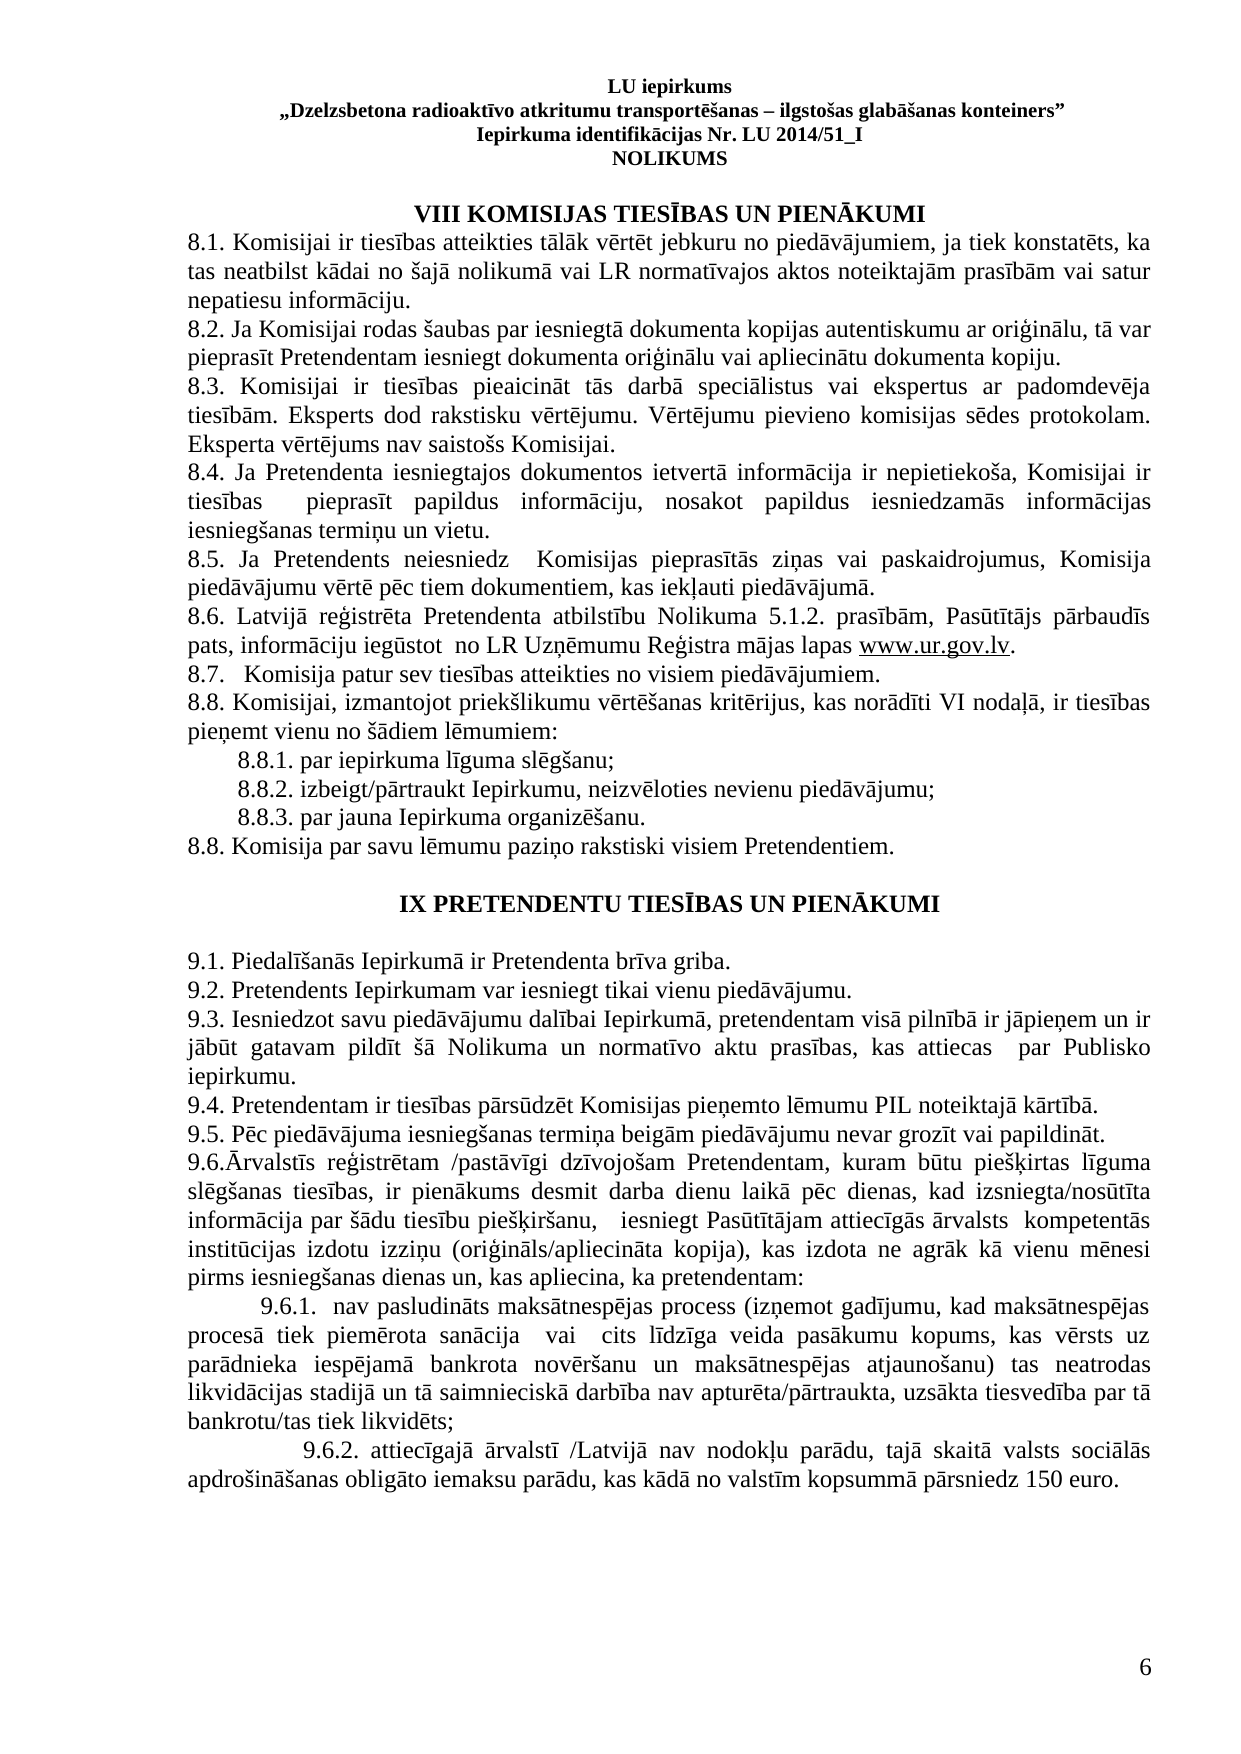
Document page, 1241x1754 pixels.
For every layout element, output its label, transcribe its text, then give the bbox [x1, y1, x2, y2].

text 9.6.2. attiecīgajā ārvalstī /Latvijā nav nodokļu parādu, tajā skaitā valsts sociālās apdrošināšanas obligāto iemaksu parādu, kas kādā no valstīm kopsummā pārsniedz 150 euro. [187, 1435, 1152, 1492]
text 8.8. Komisijai, izmantojot priekšlikumu vērtēšanas kritērijus, kas norādīti VI nodaļā, ir tiesības pieņemt vienu no šādiem lēmumiem: [187, 687, 1152, 745]
text 8.1. Komisijai ir tiesības atteikties tālāk vērtēt jebkuru no piedāvājumiem, ja tiek konstatēts, ka tas neatbilst kādai no šajā nolikumā vai LR normatīvajos aktos noteiktajām prasībām vai satur nepatiesu informāciju. [187, 227, 1152, 314]
text 9.2. Pretendents Iepirkumam var iesniegt tikai vienu piedāvājumu. [187, 975, 1152, 1004]
text 9.6.1. nav pasludināts maksātnespējas process (izņemot gadījumu, kad maksātnespējas procesā tiek piemērota sanācija vai cits līdzīga veida pasākumu kopums, kas vērsts uz parādnieka iespējamā bankrota novēršanu un maksātnespējas atjaunošanu) tas neatrodas likvidācijas stadijā un tā saimnieciskā darbība nav apturēta/pārtraukta, uzsākta tiesvedība par tā bankrotu/tas tiek likvidēts; [187, 1291, 1152, 1435]
text 8.2. Ja Komisijai rodas šaubas par iesniegtā dokumenta kopijas autentiskumu ar oriģinālu, tā var pieprasīt Pretendentam iesniegt dokumenta oriģinālu vai apliecinātu dokumenta kopiju. [187, 314, 1152, 371]
text 8.7. Komisija patur sev tiesības atteikties no visiem piedāvājumiem. [187, 659, 1152, 687]
text 8.8.3. par jauna Iepirkuma organizēšanu. [187, 802, 1152, 831]
text 8.8.1. par iepirkuma līguma slēgšanu; [187, 745, 1152, 774]
text IX PRETENDENTU TIESĪBAS UN PIENĀKUMI [187, 889, 1152, 917]
text 8.5. Ja Pretendents neiesniedz Komisijas pieprasītās ziņas vai paskaidrojumus, Komisija piedāvājumu vērtē pēc tiem dokumentiem, kas iekļauti piedāvājumā. [187, 544, 1152, 601]
text 8.8. Komisija par savu lēmumu paziņo rakstiski visiem Pretendentiem. [187, 831, 1152, 860]
text 8.3. Komisijai ir tiesības pieaicināt tās darbā speciālistus vai ekspertus ar padomdevēja tiesībām. Eksperts dod rakstisku vērtējumu. Vērtējumu pievieno komisijas sēdes protokolam. Eksperta vērtējums nav saistošs Komisijai. [187, 371, 1152, 457]
text 8.8.2. izbeigt/pārtraukt Iepirkumu, neizvēloties nevienu piedāvājumu; [187, 774, 1152, 802]
text 9.1. Piedalīšanās Iepirkumā ir Pretendenta brīva griba. [187, 946, 1152, 975]
text 9.6.Ārvalstīs reģistrētam /pastāvīgi dzīvojošam Pretendentam, kuram būtu piešķirtas līguma slēgšanas tiesības, ir pienākums desmit darba dienu laikā pēc dienas, kad izsniegta/nosūtīta informācija par šādu tiesību piešķiršanu, iesniegt Pasūtītājam attiecīgās ārvalsts kompetentās institūcijas izdotu izziņu (oriģināls/apliecināta kopija), kas izdota ne agrāk kā vienu mēnesi pirms iesniegšanas dienas un, kas apliecina, ka pretendentam: [187, 1147, 1152, 1291]
text VIII KOMISIJAS TIESĪBAS UN PIENĀKUMI [187, 199, 1152, 227]
text 9.3. Iesniedzot savu piedāvājumu dalībai Iepirkumā, pretendentam visā pilnībā ir jāpieņem un ir jābūt gatavam pildīt šā Nolikuma un normatīvo aktu prasības, kas attiecas par Publisko iepirkumu. [187, 1004, 1152, 1090]
text 8.6. Latvijā reģistrēta Pretendenta atbilstību Nolikuma 5.1.2. prasībām, Pasūtītājs pārbaudīs pats, informāciju iegūstot no LR Uzņēmumu Reģistra mājas lapas www.ur.gov.lv. [187, 601, 1152, 659]
text 8.4. Ja Pretendenta iesniegtajos dokumentos ietvertā informācija ir nepietiekoša, Komisijai ir tiesības pieprasīt papildus informāciju, nosakot papildus iesniedzamās informācijas iesniegšanas termiņu un vietu. [187, 457, 1152, 544]
text 9.4. Pretendentam ir tiesības pārsūdzēt Komisijas pieņemto lēmumu PIL noteiktajā kārtībā. [187, 1090, 1152, 1119]
text 9.5. Pēc piedāvājuma iesniegšanas termiņa beigām piedāvājumu nevar grozīt vai papildināt. [187, 1119, 1152, 1147]
